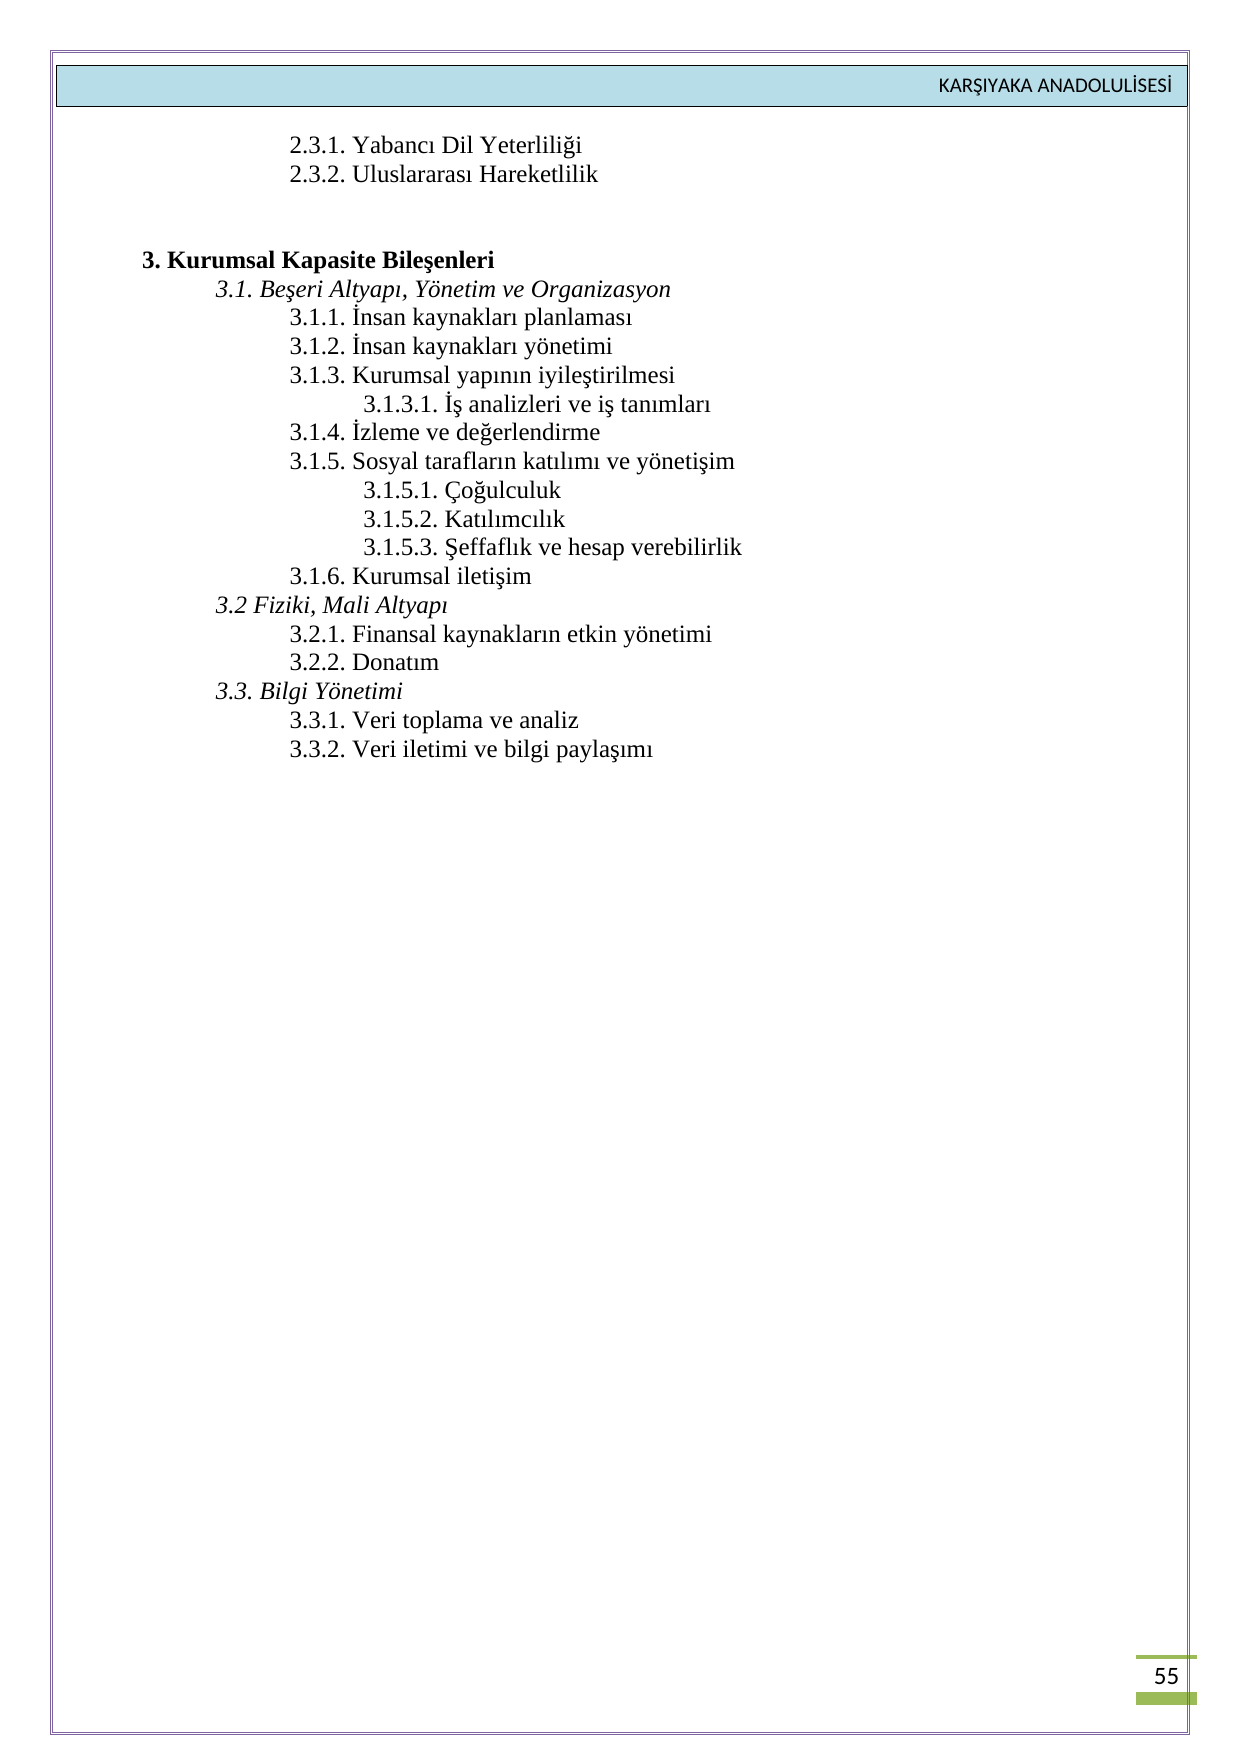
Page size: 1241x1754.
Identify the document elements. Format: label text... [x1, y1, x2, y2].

text 3.1.5.3. Şeffaflık ve hesap verebilirlik [289, 532, 1128, 561]
text 3.2 Fiziki, Mali Altyapı [142, 590, 1128, 619]
text 3.1.2. İnsan kaynakları yönetimi [216, 331, 1128, 360]
text 3.2.2. Donatım [216, 647, 1128, 676]
text 3.3. Bilgi Yönetimi [142, 676, 1128, 705]
text 3.2.1. Finansal kaynakların etkin yönetimi [216, 619, 1128, 647]
text 3. Kurumsal Kapasite Bileşenleri [142, 245, 1128, 274]
text 3.1.6. Kurumsal iletişim [216, 561, 1128, 590]
text 3.1.5. Sosyal tarafların katılımı ve yönetişim [216, 446, 1128, 475]
text 2.3.1. Yabancı Dil Yeterliliği [216, 130, 1128, 159]
text 3.3.2. Veri iletimi ve bilgi paylaşımı [216, 734, 1128, 762]
text 2.3.2. Uluslararası Hareketlilik [216, 159, 1128, 187]
text 3.1.5.2. Katılımcılık [289, 504, 1128, 532]
text 3.1.1. İnsan kaynakları planlaması [216, 302, 1128, 331]
text 3.1.5.1. Çoğulculuk [289, 475, 1128, 504]
text 3.1.3.1. İş analizleri ve iş tanımları [289, 389, 1128, 417]
text 3.1.3. Kurumsal yapının iyileştirilmesi [216, 360, 1128, 389]
text 3.1.4. İzleme ve değerlendirme [216, 417, 1128, 446]
text 3.1. Beşeri Altyapı, Yönetim ve Organizasyon [142, 274, 1128, 302]
text 3.3.1. Veri toplama ve analiz [216, 705, 1128, 734]
